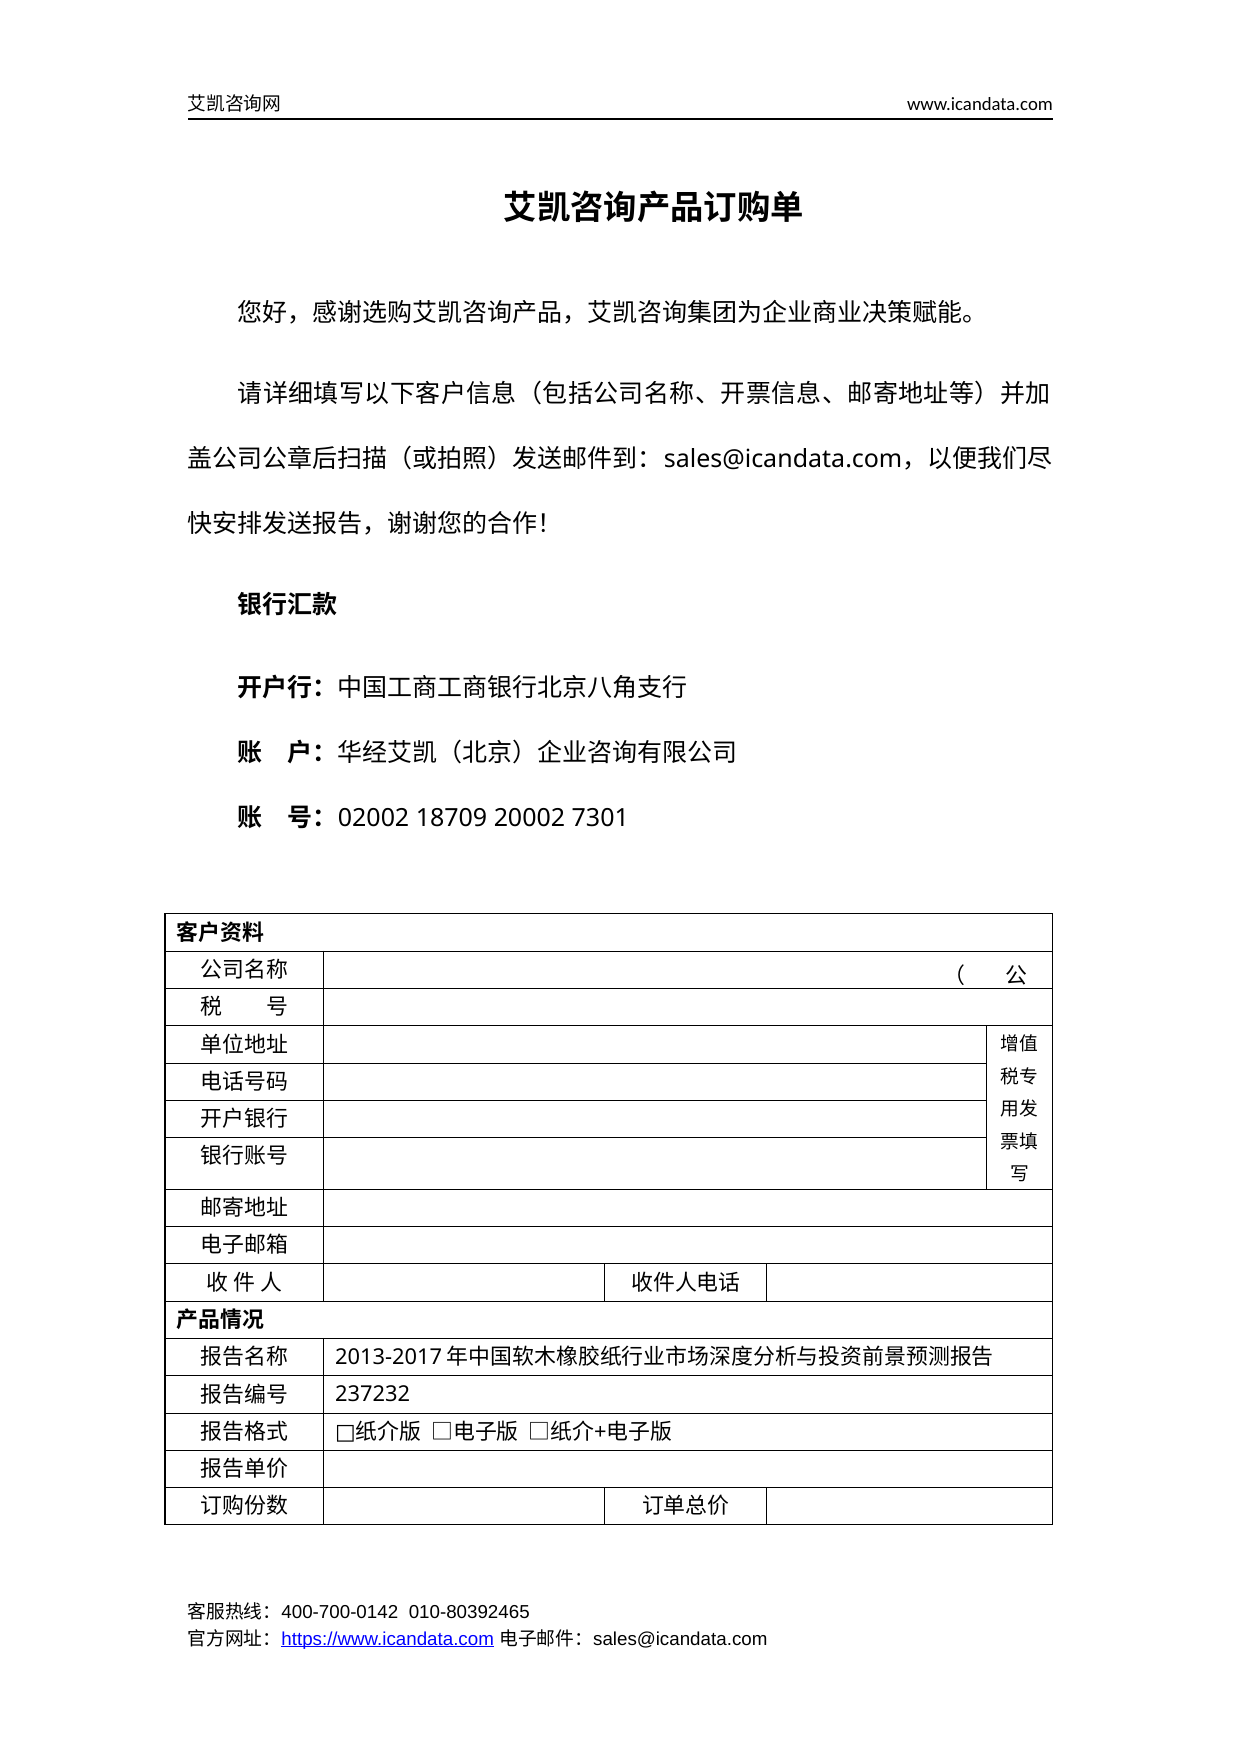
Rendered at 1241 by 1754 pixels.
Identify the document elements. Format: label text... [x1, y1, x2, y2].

table_cell [324, 952, 1052, 988]
table_cell 增值税专用发票填写 [987, 1026, 1052, 1189]
table_cell 电子邮箱 [166, 1227, 323, 1263]
table_cell 237232 [324, 1376, 1052, 1412]
text 账 号：02002 18709 20002 7301 [187, 783, 1053, 848]
table_cell 报告编号 [166, 1376, 323, 1412]
table_cell 订购份数 [166, 1488, 323, 1524]
table_cell [324, 1190, 1052, 1226]
table_cell 报告名称 [166, 1339, 323, 1375]
table_cell [324, 1227, 1052, 1263]
text 开户行：中国工商工商银行北京八角支行 [187, 653, 1053, 718]
table_cell [324, 1488, 604, 1524]
table_cell 报告格式 [166, 1414, 323, 1450]
table_cell 2013-2017年中国软木橡胶纸行业市场深度分析与投资前景预测报告 [324, 1339, 1052, 1375]
text 您好，感谢选购艾凯咨询产品，艾凯咨询集团为企业商业决策赋能。 [187, 278, 1053, 343]
table_header 客户资料 [166, 914, 1052, 951]
table_cell 电话号码 [166, 1064, 323, 1100]
table_cell [324, 1026, 986, 1062]
table_cell [324, 1264, 604, 1301]
table_cell 银行账号 [166, 1138, 323, 1189]
table_cell 公司名称 [166, 952, 323, 988]
table_cell [767, 1264, 1052, 1301]
table_cell 邮寄地址 [166, 1190, 323, 1226]
table_cell 收 件 人 [166, 1264, 323, 1301]
table_cell 订单总价 [605, 1488, 766, 1524]
table_cell [324, 1101, 986, 1137]
table_cell 报告单价 [166, 1451, 323, 1487]
table_cell □纸介版 □电子版 □纸介+电子版 [324, 1414, 1052, 1450]
table_cell [324, 989, 1052, 1025]
table_cell [324, 1451, 1052, 1487]
table_cell [324, 1138, 986, 1189]
text 银行汇款 [187, 570, 1053, 635]
table_cell 收件人电话 [605, 1264, 766, 1301]
text 艾凯咨询产品订购单 [187, 172, 1053, 237]
table_cell 开户银行 [166, 1101, 323, 1137]
text 请详细填写以下客户信息（包括公司名称、开票信息、邮寄地址等）并加盖公司公章后扫描（或拍照）发送邮件到：sales@icandata.com，以便我们尽快安排发送报告，谢谢您的合作！ [187, 359, 1053, 554]
table_cell [767, 1488, 1052, 1524]
table_cell 单位地址 [166, 1026, 323, 1062]
table_cell 产品情况 [166, 1302, 1052, 1338]
text 账 户：华经艾凯（北京）企业咨询有限公司 [187, 718, 1053, 783]
table_cell 税 号 [166, 989, 323, 1025]
table_cell [324, 1064, 986, 1100]
